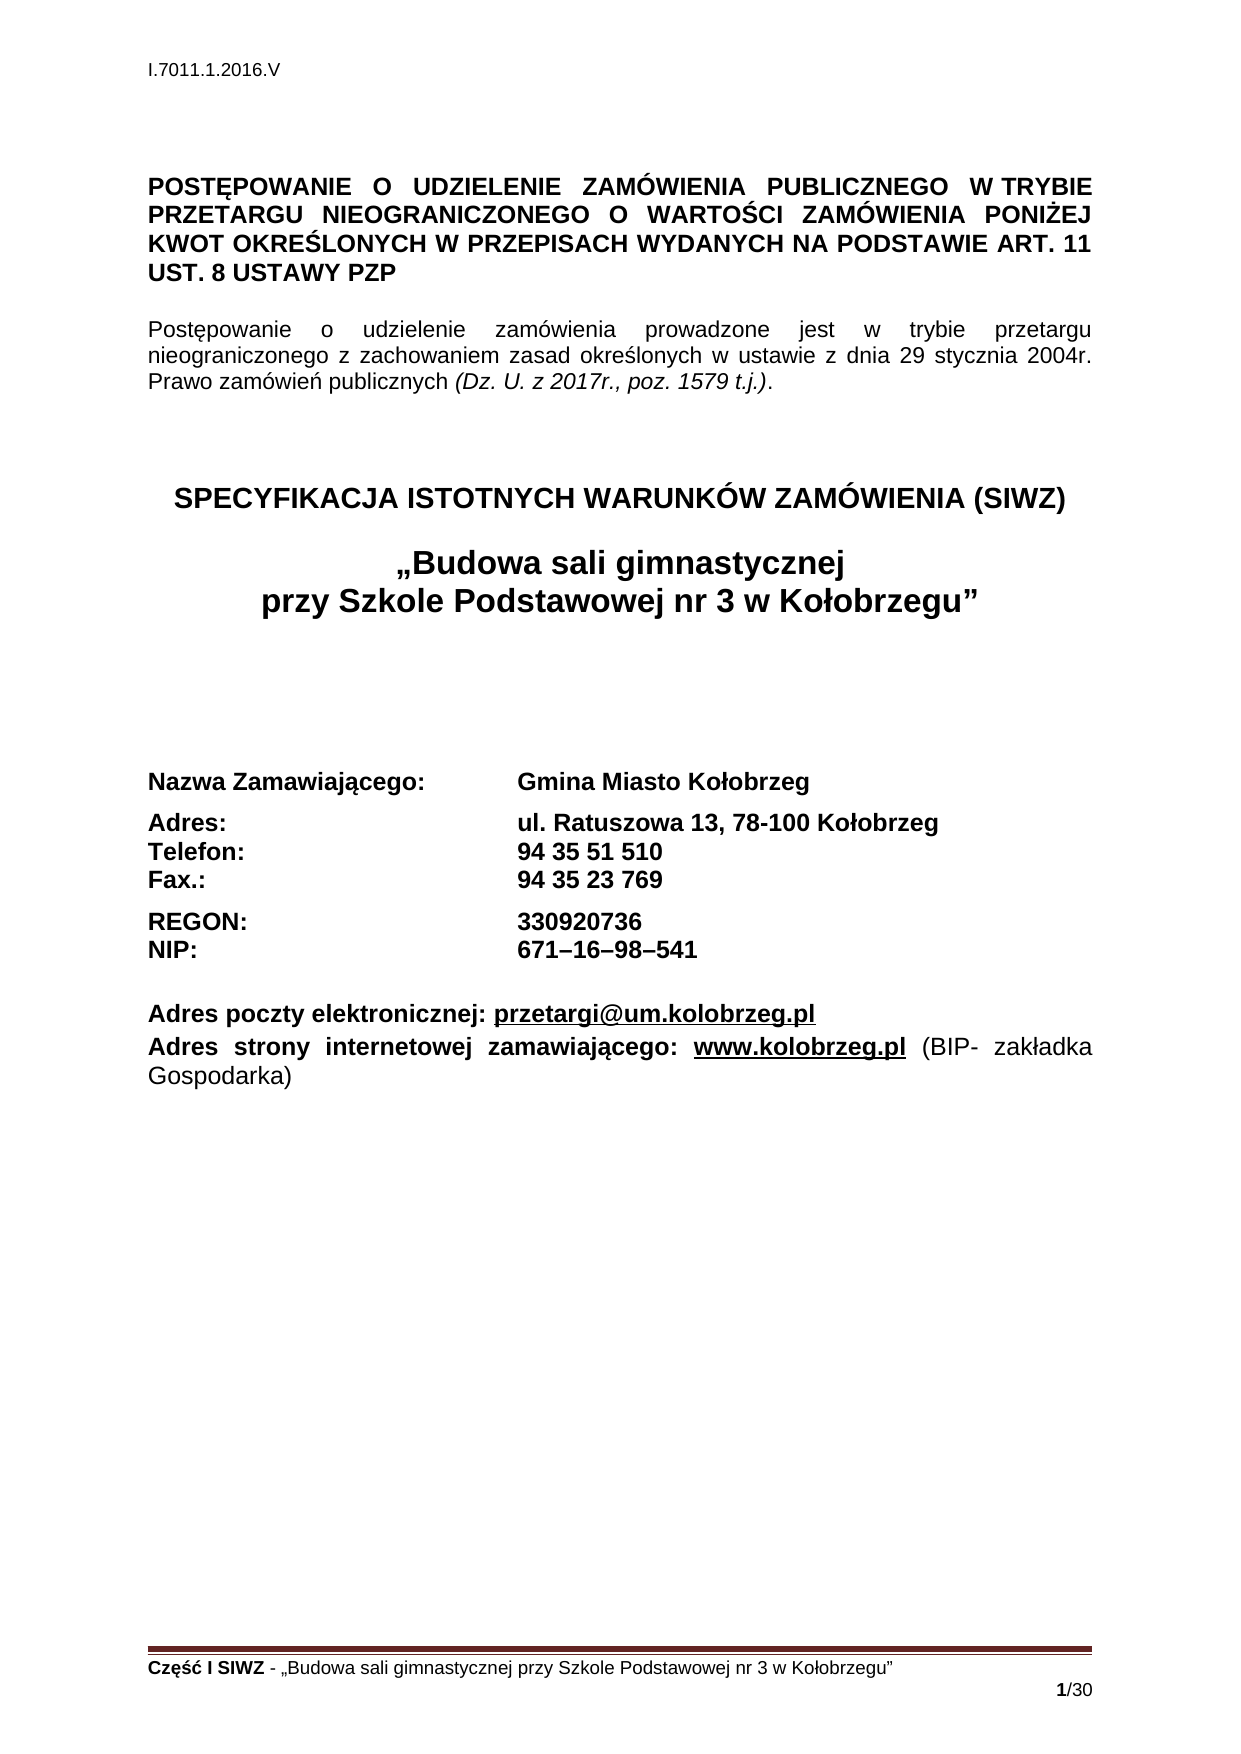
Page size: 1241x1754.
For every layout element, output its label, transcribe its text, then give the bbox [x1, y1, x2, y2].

text POSTĘPOWANIE O UDZIELENIE ZAMÓWIENIA PUBLICZNEGO W TRYBIE PRZETARGU NIEOGRANICZONEGO O WARTOŚCI ZAMÓWIENIA PONIŻEJ KWOT OKREŚLONYCH W PRZEPISACH WYDANYCH NA PODSTAWIE ART. 11 UST. 8 USTAWY PZP [148, 172, 1092, 287]
text Telefon: 94 35 51 510 [148, 837, 1092, 866]
text Adres strony internetowej zamawiającego: www.kolobrzeg.pl (BIP- zakładka Gospodarka) [148, 1032, 1092, 1090]
text „Budowa sali gimnastycznej [148, 543, 1092, 582]
text REGON: 330920736 [148, 907, 1092, 936]
text Adres: ul. Ratuszowa 13, 78-100 Kołobrzeg [148, 808, 1092, 837]
text Fax.: 94 35 23 769 [148, 866, 1092, 894]
text przy Szkole Podstawowej nr 3 w Kołobrzegu” [148, 582, 1092, 620]
text NIP: 671–16–98–541 [148, 936, 1092, 964]
text Adres poczty elektronicznej: przetargi@um.kolobrzeg.pl [148, 999, 1092, 1028]
text Postępowanie o udzielenie zamówienia prowadzone jest w trybie przetargu nieograniczonego z zachowaniem zasad określonych w ustawie z dnia 29 stycznia 2004r. Prawo zamówień publicznych (Dz. U. z 2017r., poz. 1579 t.j.). [148, 316, 1092, 394]
text SPECYFIKACJA ISTOTNYCH WARUNKÓW ZAMÓWIENIA (SIWZ) [148, 481, 1092, 514]
text Nazwa Zamawiającego: Gmina Miasto Kołobrzeg [148, 767, 1092, 796]
